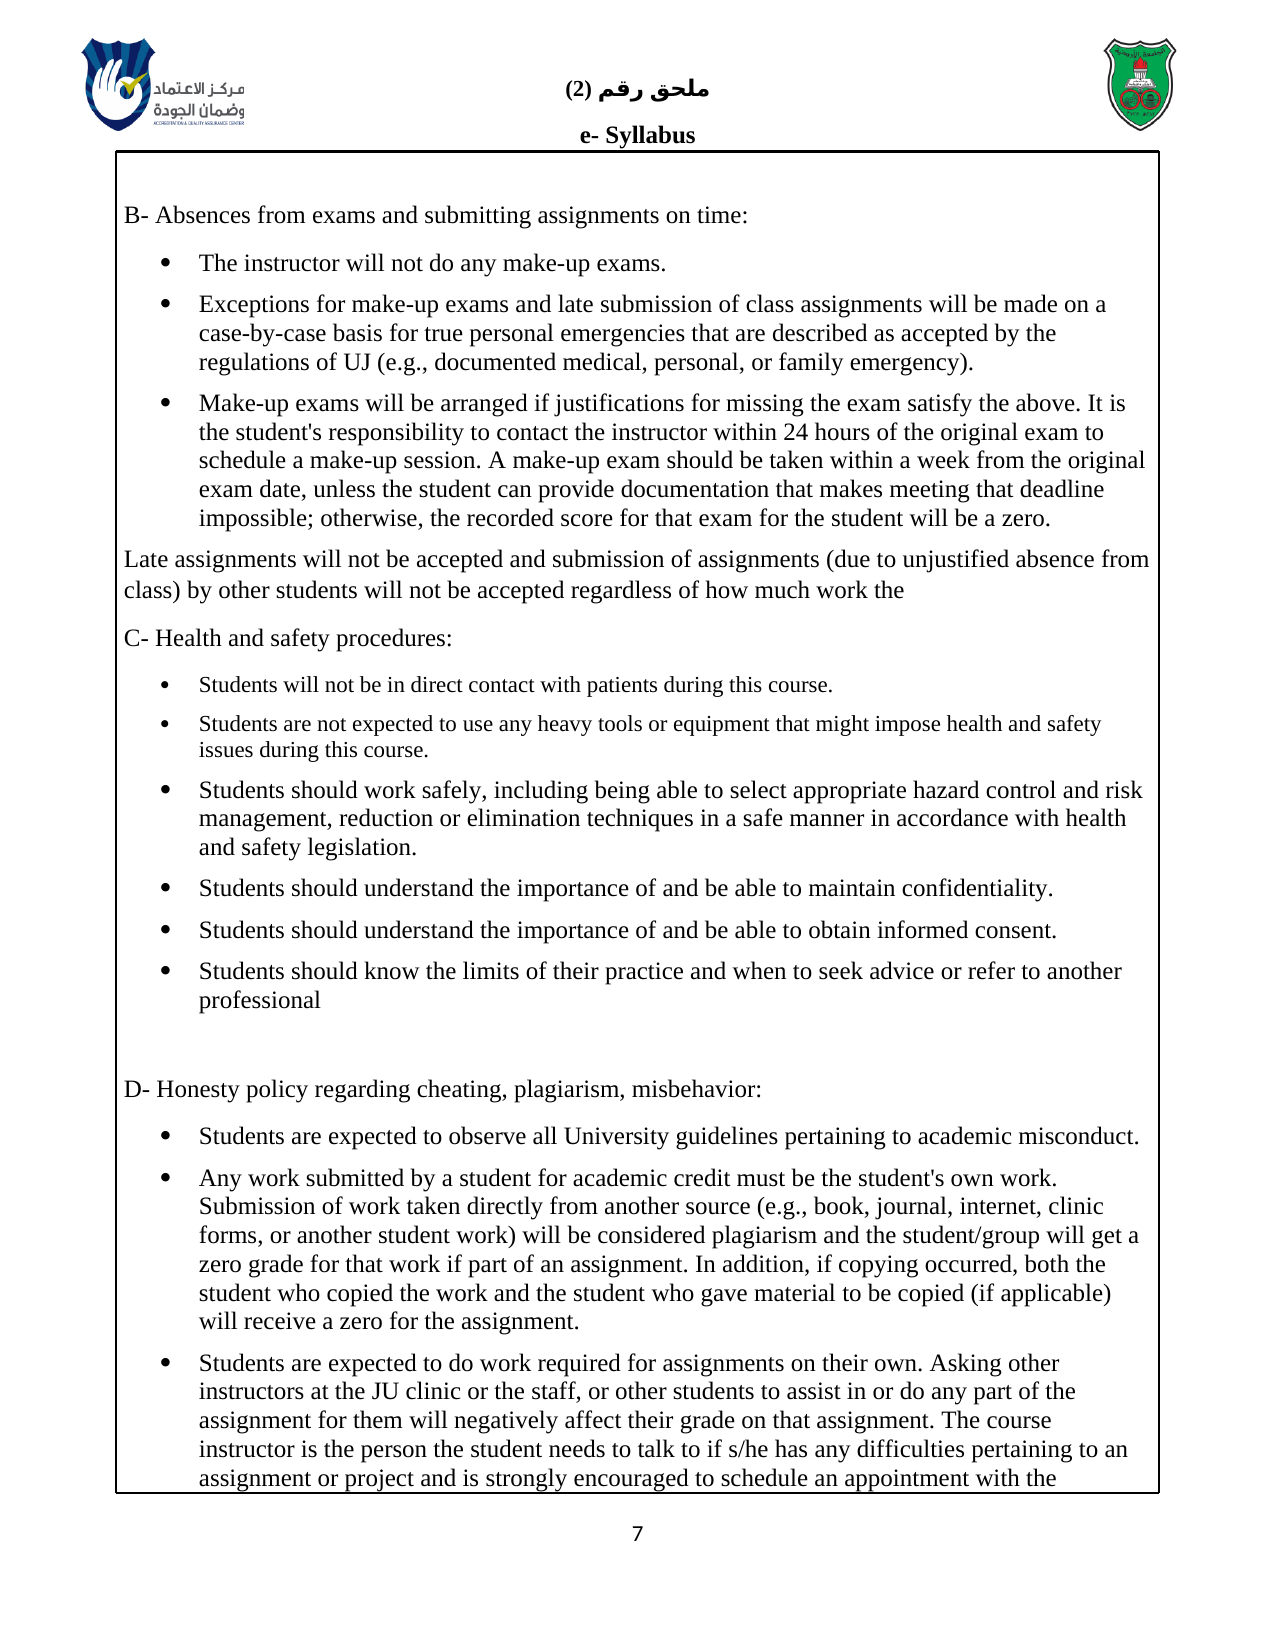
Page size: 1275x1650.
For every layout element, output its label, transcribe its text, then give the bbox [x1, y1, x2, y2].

picture [1103, 38, 1177, 131]
table_header 26 References: [117, 153, 1158, 1492]
picture [81, 38, 244, 131]
